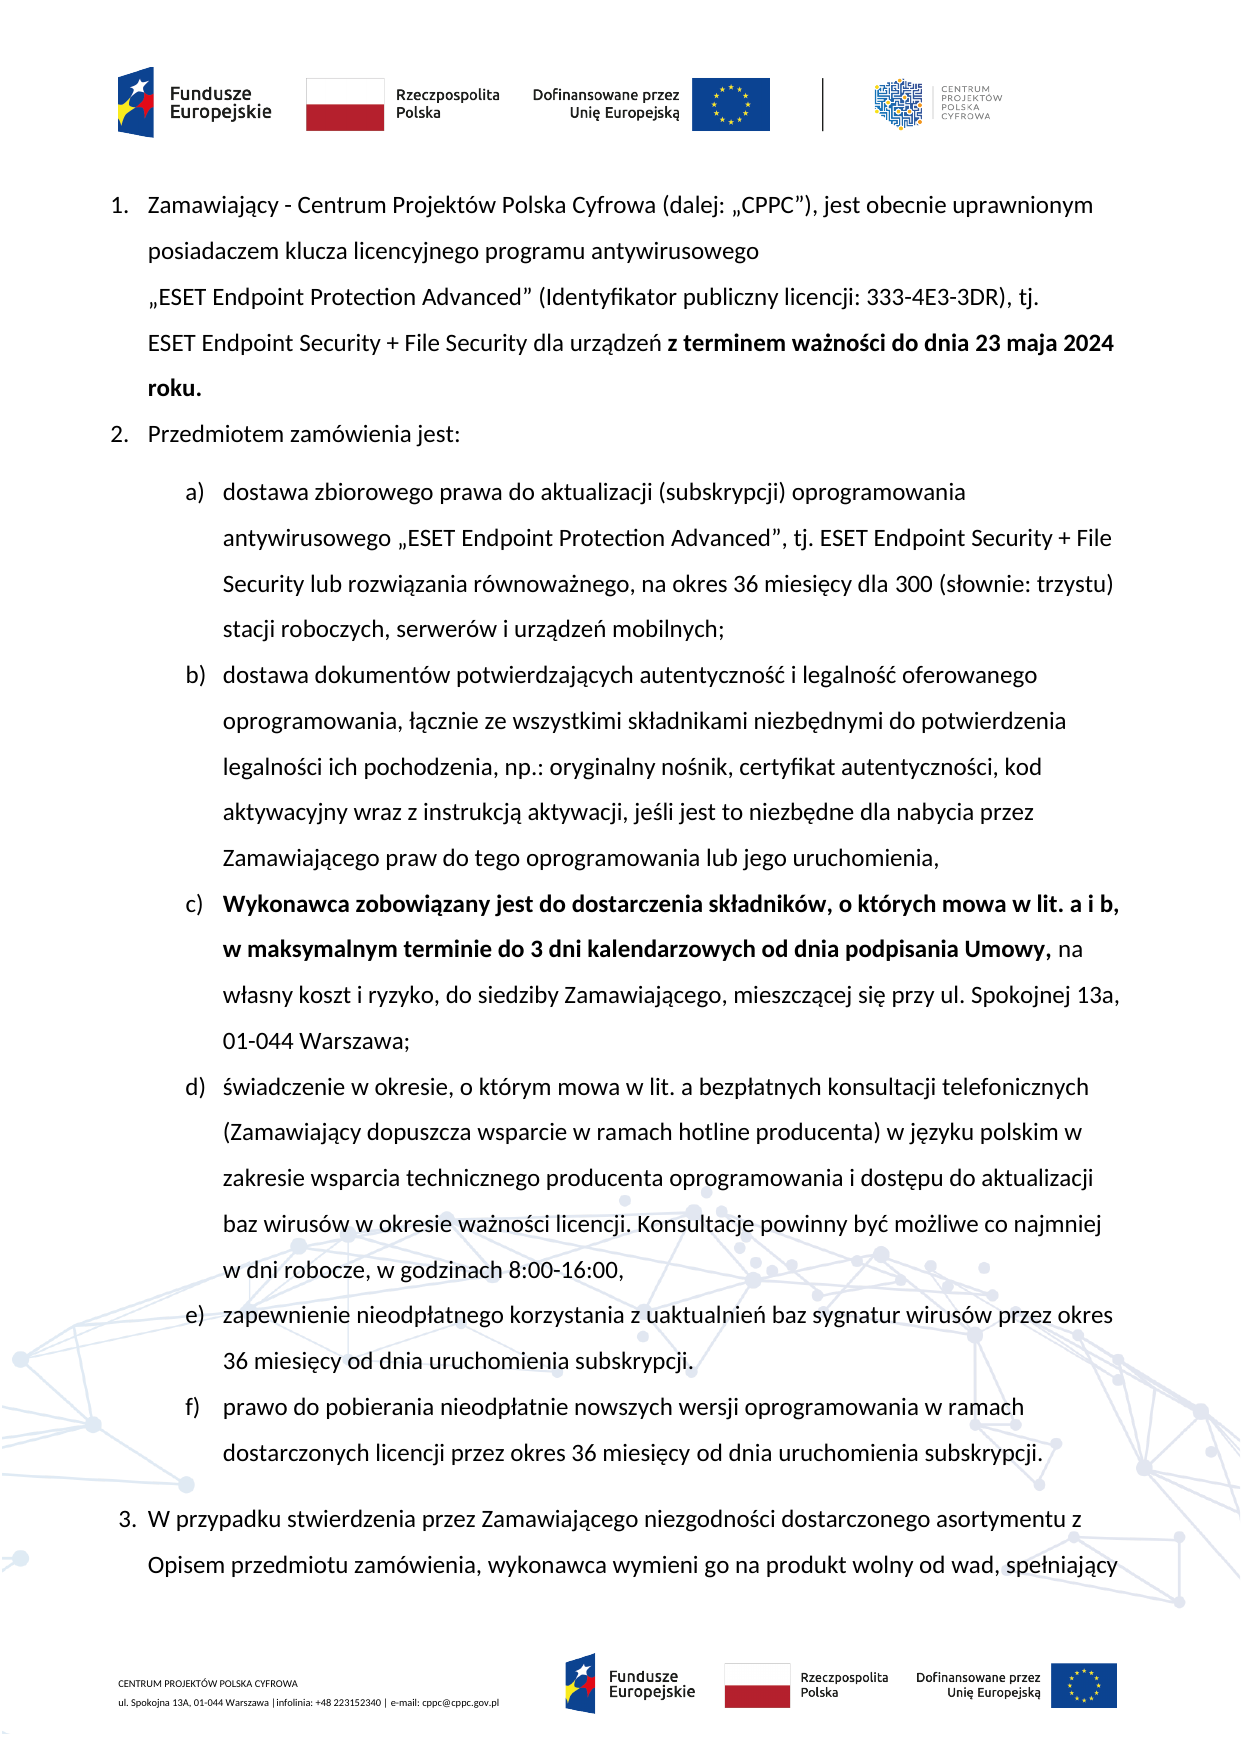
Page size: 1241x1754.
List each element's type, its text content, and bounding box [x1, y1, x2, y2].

list Wykonawca zobowiązany jest do dostarczenia składników, o których mowa w lit. a i b, w maksymalnym terminie do 3 dni kalendarzowych od dnia podpisania Umowy, na własny koszt i ryzyko, do siedziby Zamawiającego, mieszczącej się przy ul. Spokojnej 13a, 01-044 Warszawa; [185, 888, 1122, 1056]
list Zamawiający - Centrum Projektów Polska Cyfrowa (dalej: „CPPC”), jest obecnie uprawnionym posiadaczem klucza licencyjnego programu antywirusowego „ESET Endpoint Protection Advanced” (Identyfikator publiczny licencji: 333-4E3-3DR), tj. ESET Endpoint Security + File Security dla urządzeń z terminem ważności do dnia 23 maja 2024 roku. [110, 189, 1122, 403]
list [118, 1503, 1122, 1579]
list prawo do pobierania nieodpłatnie nowszych wersji oprogramowania w ramach dostarczonych licencji przez okres 36 miesięcy od dnia uruchomienia subskrypcji. [185, 1391, 1122, 1467]
picture [2, 1186, 1241, 1734]
list dostawa dokumentów potwierdzających autentyczność i legalność oferowanego oprogramowania, łącznie ze wszystkimi składnikami niezbędnymi do potwierdzenia legalności ich pochodzenia, np.: oryginalny nośnik, certyfikat autentyczności, kod aktywacyjny wraz z instrukcją aktywacji, jeśli jest to niezbędne dla nabycia przez Zamawiającego praw do tego oprogramowania lub jego uruchomienia, [185, 659, 1122, 873]
list dostawa zbiorowego prawa do aktualizacji (subskrypcji) oprogramowania antywirusowego „ESET Endpoint Protection Advanced”, tj. ESET Endpoint Security + File Security lub rozwiązania równoważnego, na okres 36 miesięcy dla 300 (słownie: trzystu) stacji roboczych, serwerów i urządzeń mobilnych; [185, 476, 1122, 644]
list zapewnienie nieodpłatnego korzystania z uaktualnień baz sygnatur wirusów przez okres 36 miesięcy od dnia uruchomienia subskrypcji. [185, 1299, 1122, 1376]
list świadczenie w okresie, o którym mowa w lit. a bezpłatnych konsultacji telefonicznych (Zamawiający dopuszcza wsparcie w ramach hotline producenta) w języku polskim w zakresie wsparcia technicznego producenta oprogramowania i dostępu do aktualizacji baz wirusów w okresie ważności licencji. Konsultacje powinny być możliwe co najmniej w dni robocze, w godzinach 8:00-16:00, [185, 1071, 1122, 1284]
list Przedmiotem zamówienia jest: [110, 418, 1122, 449]
picture [118, 67, 1010, 138]
